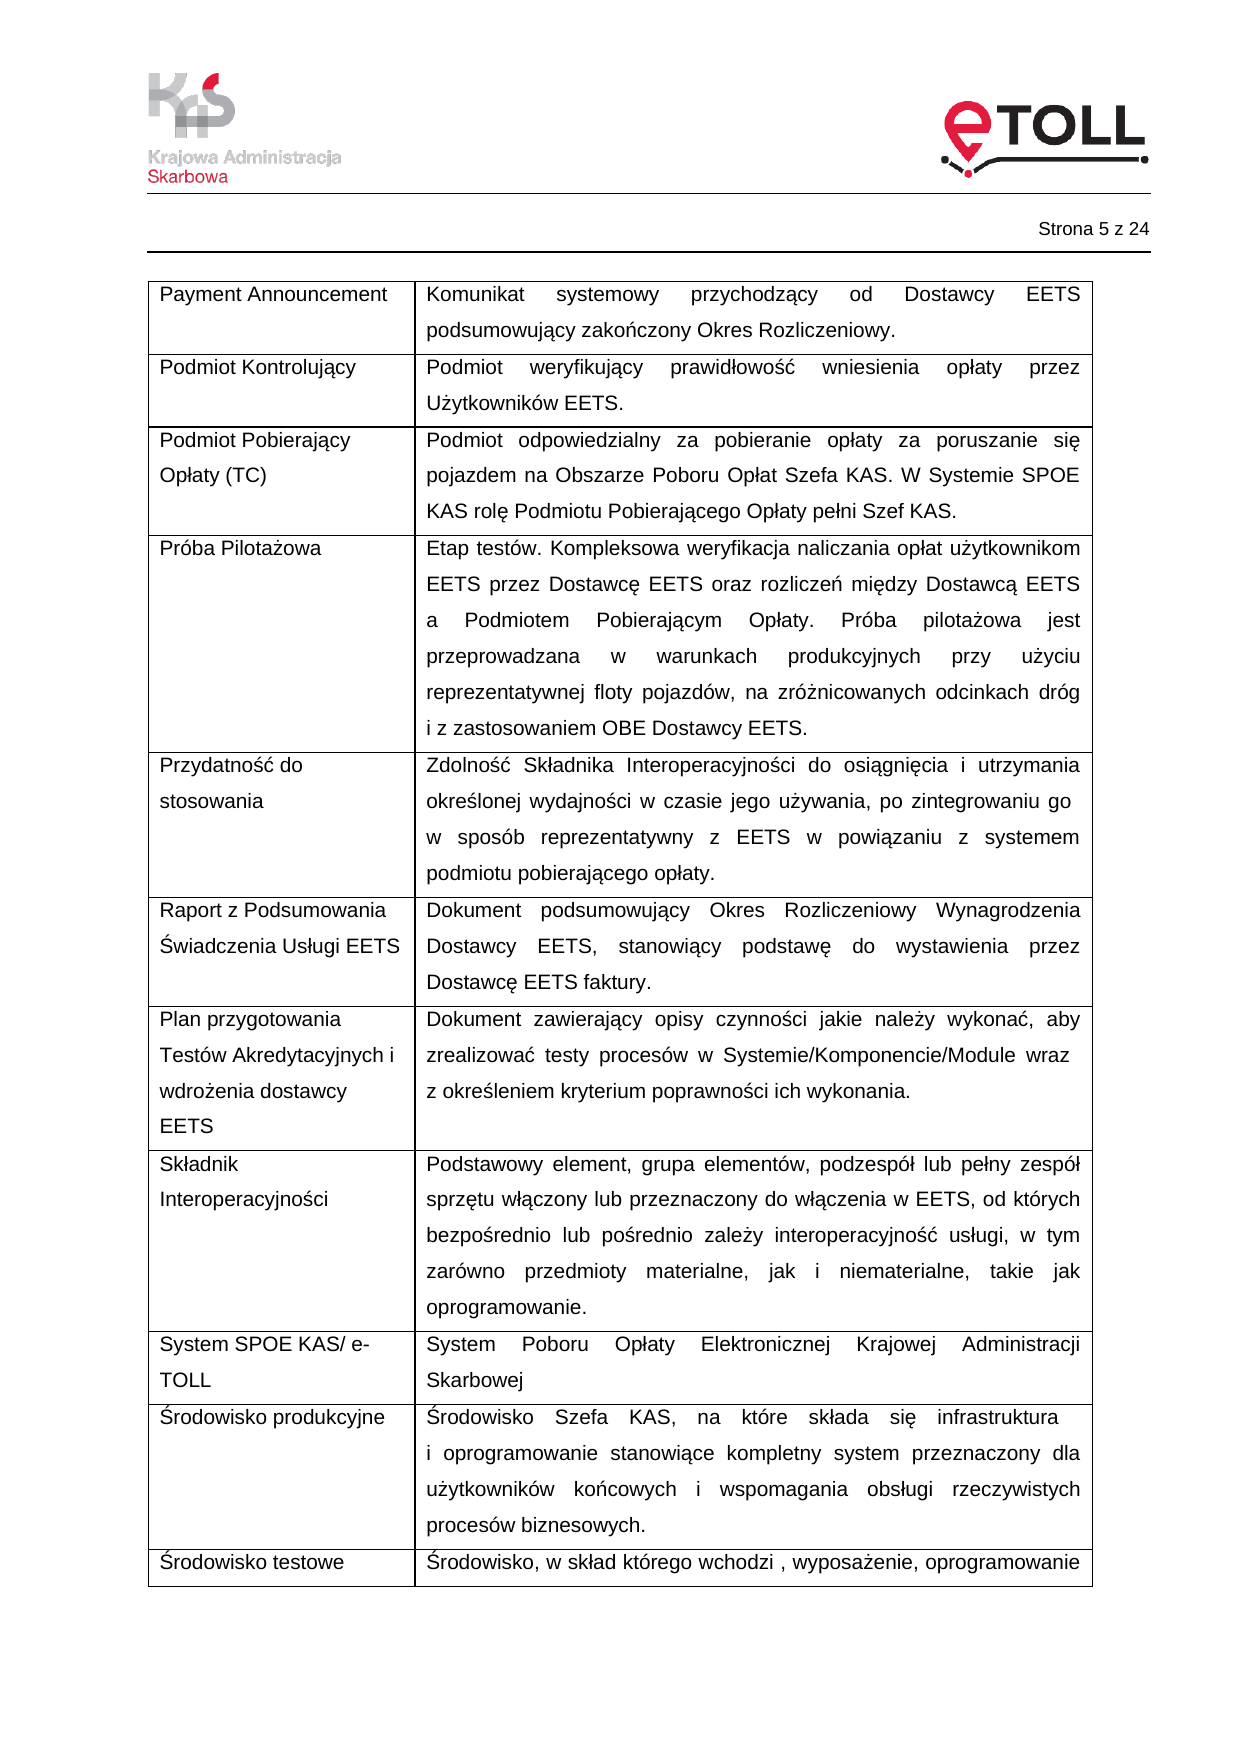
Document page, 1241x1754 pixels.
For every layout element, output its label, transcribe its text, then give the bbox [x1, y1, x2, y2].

table_cell Środowisko Szefa KAS, na które składa się infrastruktura i oprogramowanie stanowiące kompletny system przeznaczony dla użytkowników końcowych i wspomagania obsługi rzeczywistych procesów biznesowych. [416, 1405, 1092, 1549]
table_cell Dokument podsumowujący Okres Rozliczeniowy Wynagrodzenia Dostawcy EETS, stanowiący podstawę do wystawienia przez Dostawcę EETS faktury. [416, 898, 1092, 1006]
table_cell Składnik Interoperacyjności [149, 1151, 414, 1331]
table_cell Payment Announcement [149, 282, 414, 353]
table_cell Zdolność Składnika Interoperacyjności do osiągnięcia i utrzymania określonej wydajności w czasie jego używania, po zintegrowaniu go w sposób reprezentatywny z EETS w powiązaniu z systemem podmiotu pobierającego opłaty. [416, 753, 1092, 897]
table_cell Podmiot odpowiedzialny za pobieranie opłaty za poruszanie się pojazdem na Obszarze Poboru Opłat Szefa KAS. W Systemie SPOE KAS rolę Podmiotu Pobierającego Opłaty pełni Szef KAS. [416, 428, 1092, 535]
table_cell Etap testów. Kompleksowa weryfikacja naliczania opłat użytkownikom EETS przez Dostawcę EETS oraz rozliczeń między Dostawcą EETS a Podmiotem Pobierającym Opłaty. Próba pilotażowa jest przeprowadzana w warunkach produkcyjnych przy użyciu reprezentatywnej floty pojazdów, na zróżnicowanych odcinkach dróg i z zastosowaniem OBE Dostawcy EETS. [416, 536, 1092, 752]
table_cell Próba Pilotażowa [149, 536, 414, 752]
table_cell Komunikat systemowy przychodzący od Dostawcy EETS podsumowujący zakończony Okres Rozliczeniowy. [416, 282, 1092, 353]
picture [147, 73, 341, 191]
table_cell Podstawowy element, grupa elementów, podzespół lub pełny zespół sprzętu włączony lub przeznaczony do włączenia w EETS, od których bezpośrednio lub pośrednio zależy interoperacyjność usługi, w tym zarówno przedmioty materialne, jak i niematerialne, takie jak oprogramowanie. [416, 1151, 1092, 1331]
table_cell Środowisko produkcyjne [149, 1405, 414, 1549]
table_cell System Poboru Opłaty Elektronicznej Krajowej Administracji Skarbowej [416, 1332, 1092, 1404]
table_cell System SPOE KAS/ e-TOLL [149, 1332, 414, 1404]
table_cell Środowisko testowe [149, 1550, 414, 1586]
table_cell Raport z Podsumowania Świadczenia Usługi EETS [149, 898, 414, 1006]
table_cell Dokument zawierający opisy czynności jakie należy wykonać, aby zrealizować testy procesów w Systemie/Komponencie/Module wraz z określeniem kryterium poprawności ich wykonania. [416, 1007, 1092, 1150]
table_cell Podmiot Pobierający Opłaty (TC) [149, 428, 414, 535]
picture [916, 76, 1174, 197]
table_cell Plan przygotowania Testów Akredytacyjnych i wdrożenia dostawcy EETS [149, 1007, 414, 1150]
table_cell Środowisko, w skład którego wchodzi , wyposażenie, oprogramowanie oraz inne elementy wspierające potrzebne do wykonania testów. [416, 1550, 1092, 1586]
table_cell Podmiot Kontrolujący [149, 355, 414, 426]
table_cell Podmiot weryfikujący prawidłowość wniesienia opłaty przez Użytkowników EETS. [416, 355, 1092, 426]
table_cell Przydatność do stosowania [149, 753, 414, 897]
